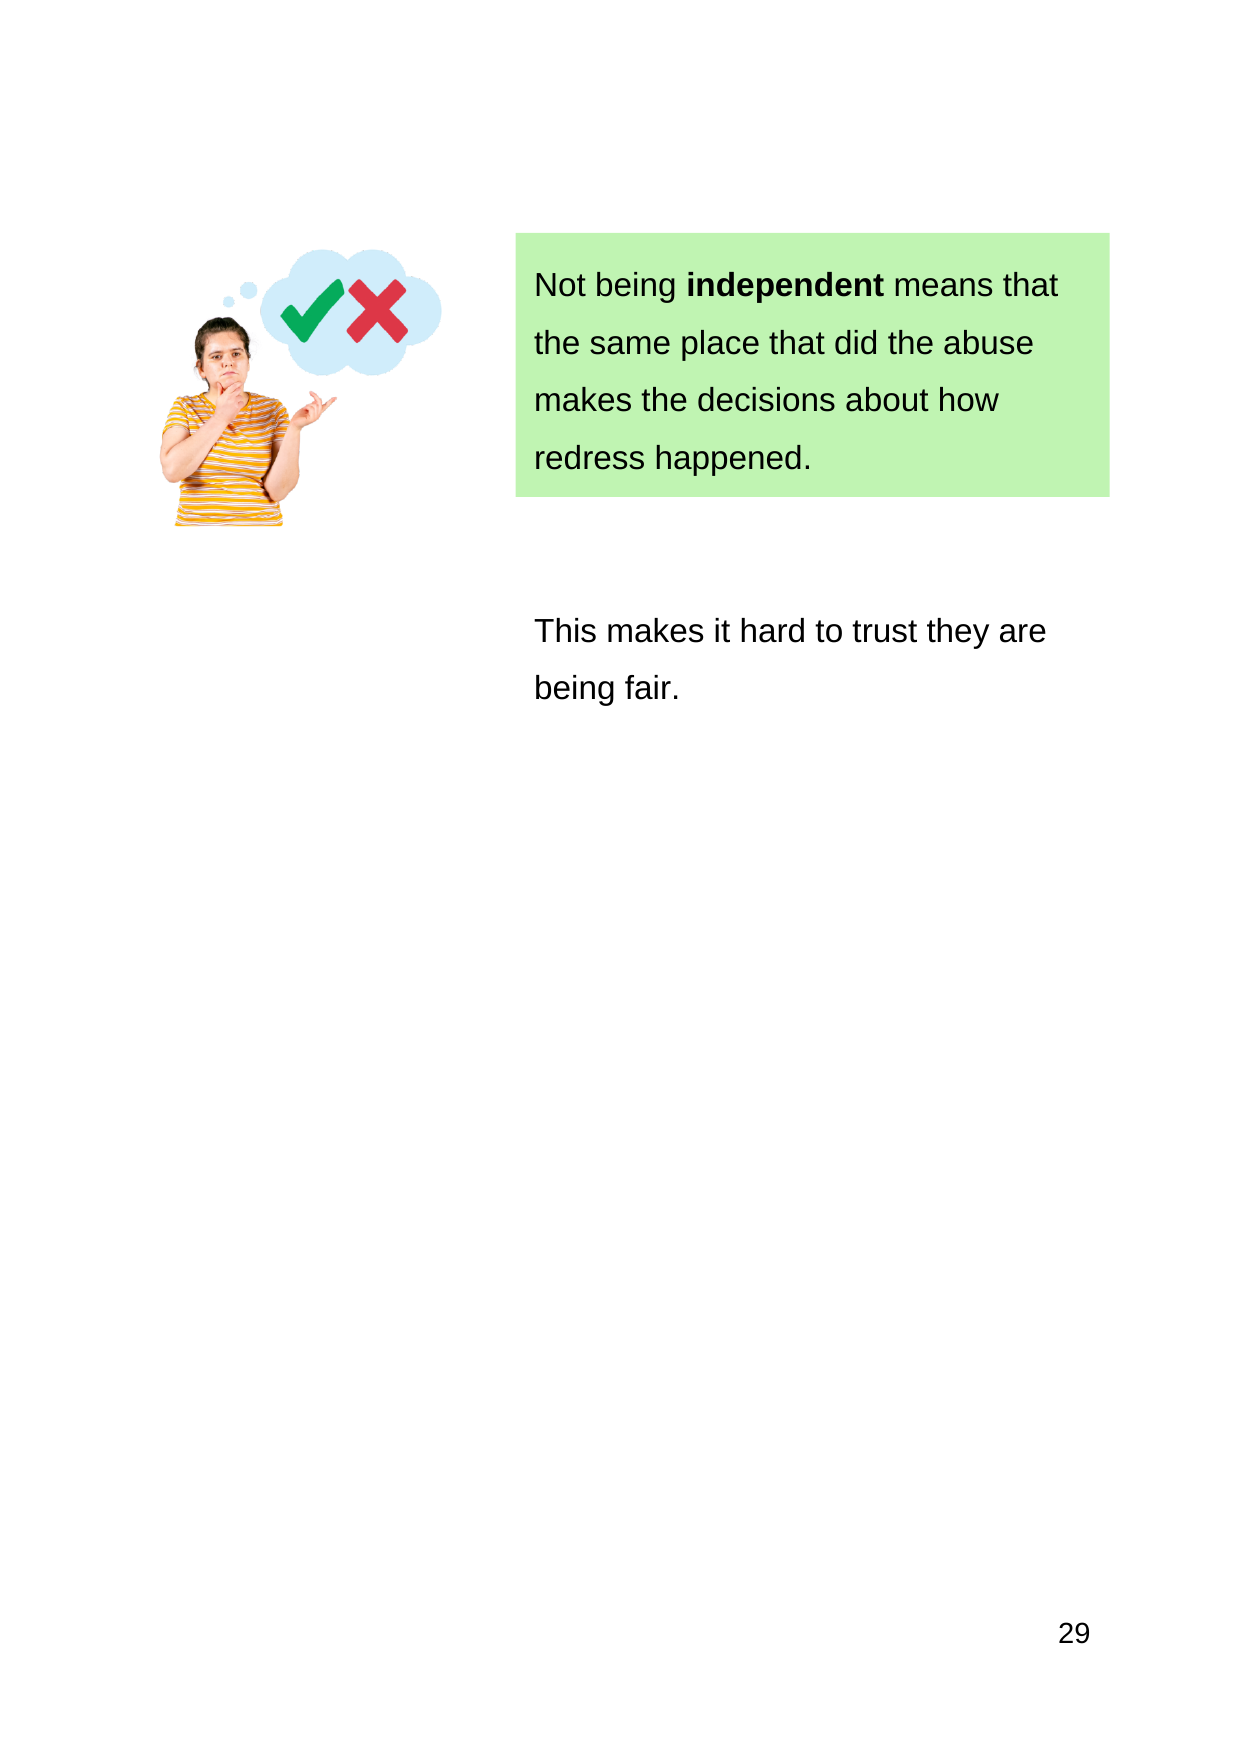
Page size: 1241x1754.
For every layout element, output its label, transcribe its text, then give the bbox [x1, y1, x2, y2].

text Not being independent means that the same place that did the abuse makes the decisions about how redress happened. [534, 265, 1090, 476]
text This makes it hard to trust they are being fair. [534, 611, 1090, 707]
picture [150, 233, 451, 534]
